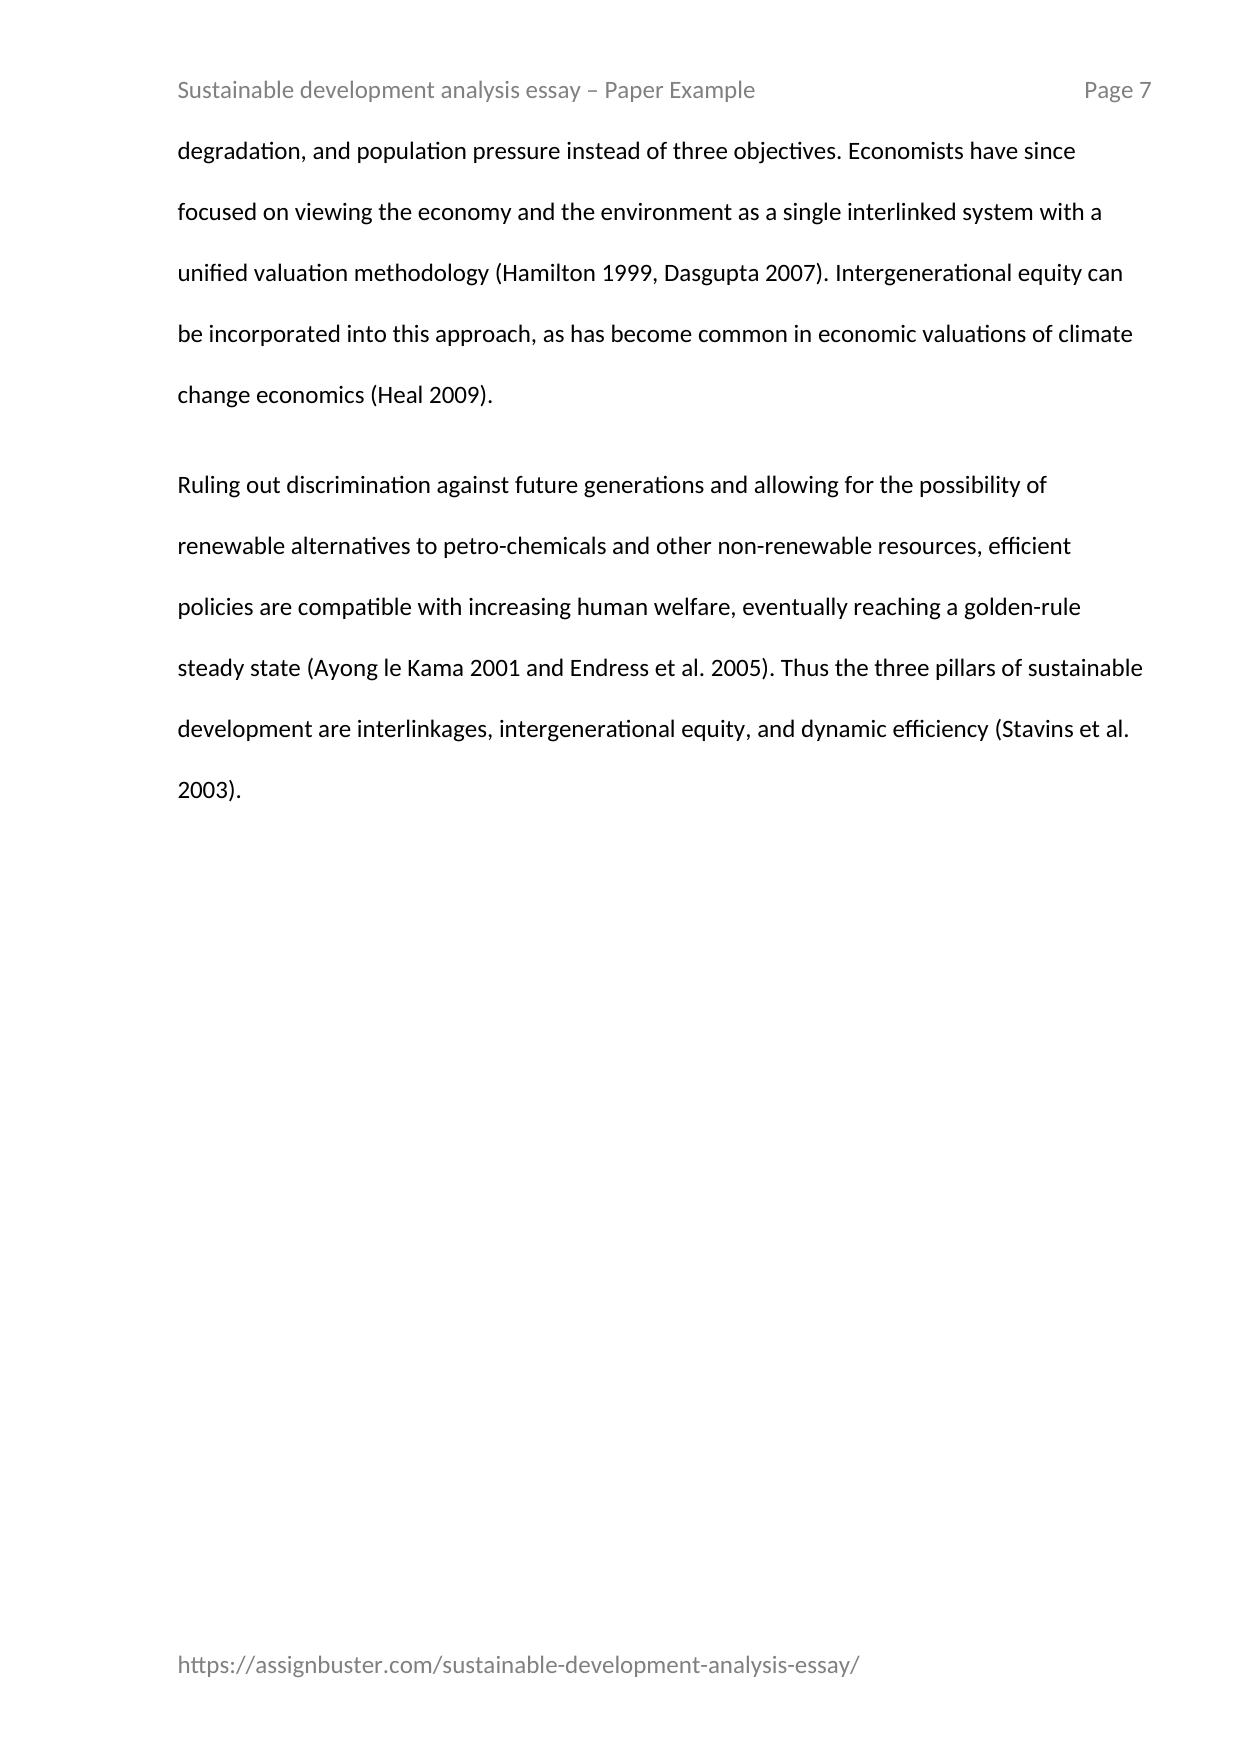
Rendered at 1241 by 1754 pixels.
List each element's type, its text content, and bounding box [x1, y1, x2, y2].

text Ruling out discrimination against future generations and allowing for the possibility of renewable alternatives to petro-chemicals and other non-renewable resources, efficient policies are compatible with increasing human welfare, eventually reaching a golden-rule steady state (Ayong le Kama 2001 and Endress et al. 2005). Thus the three pillars of sustainable development are interlinkages, intergenerational equity, and dynamic efficiency (Stavins et al. 2003). [177, 469, 1152, 805]
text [177, 135, 1152, 409]
